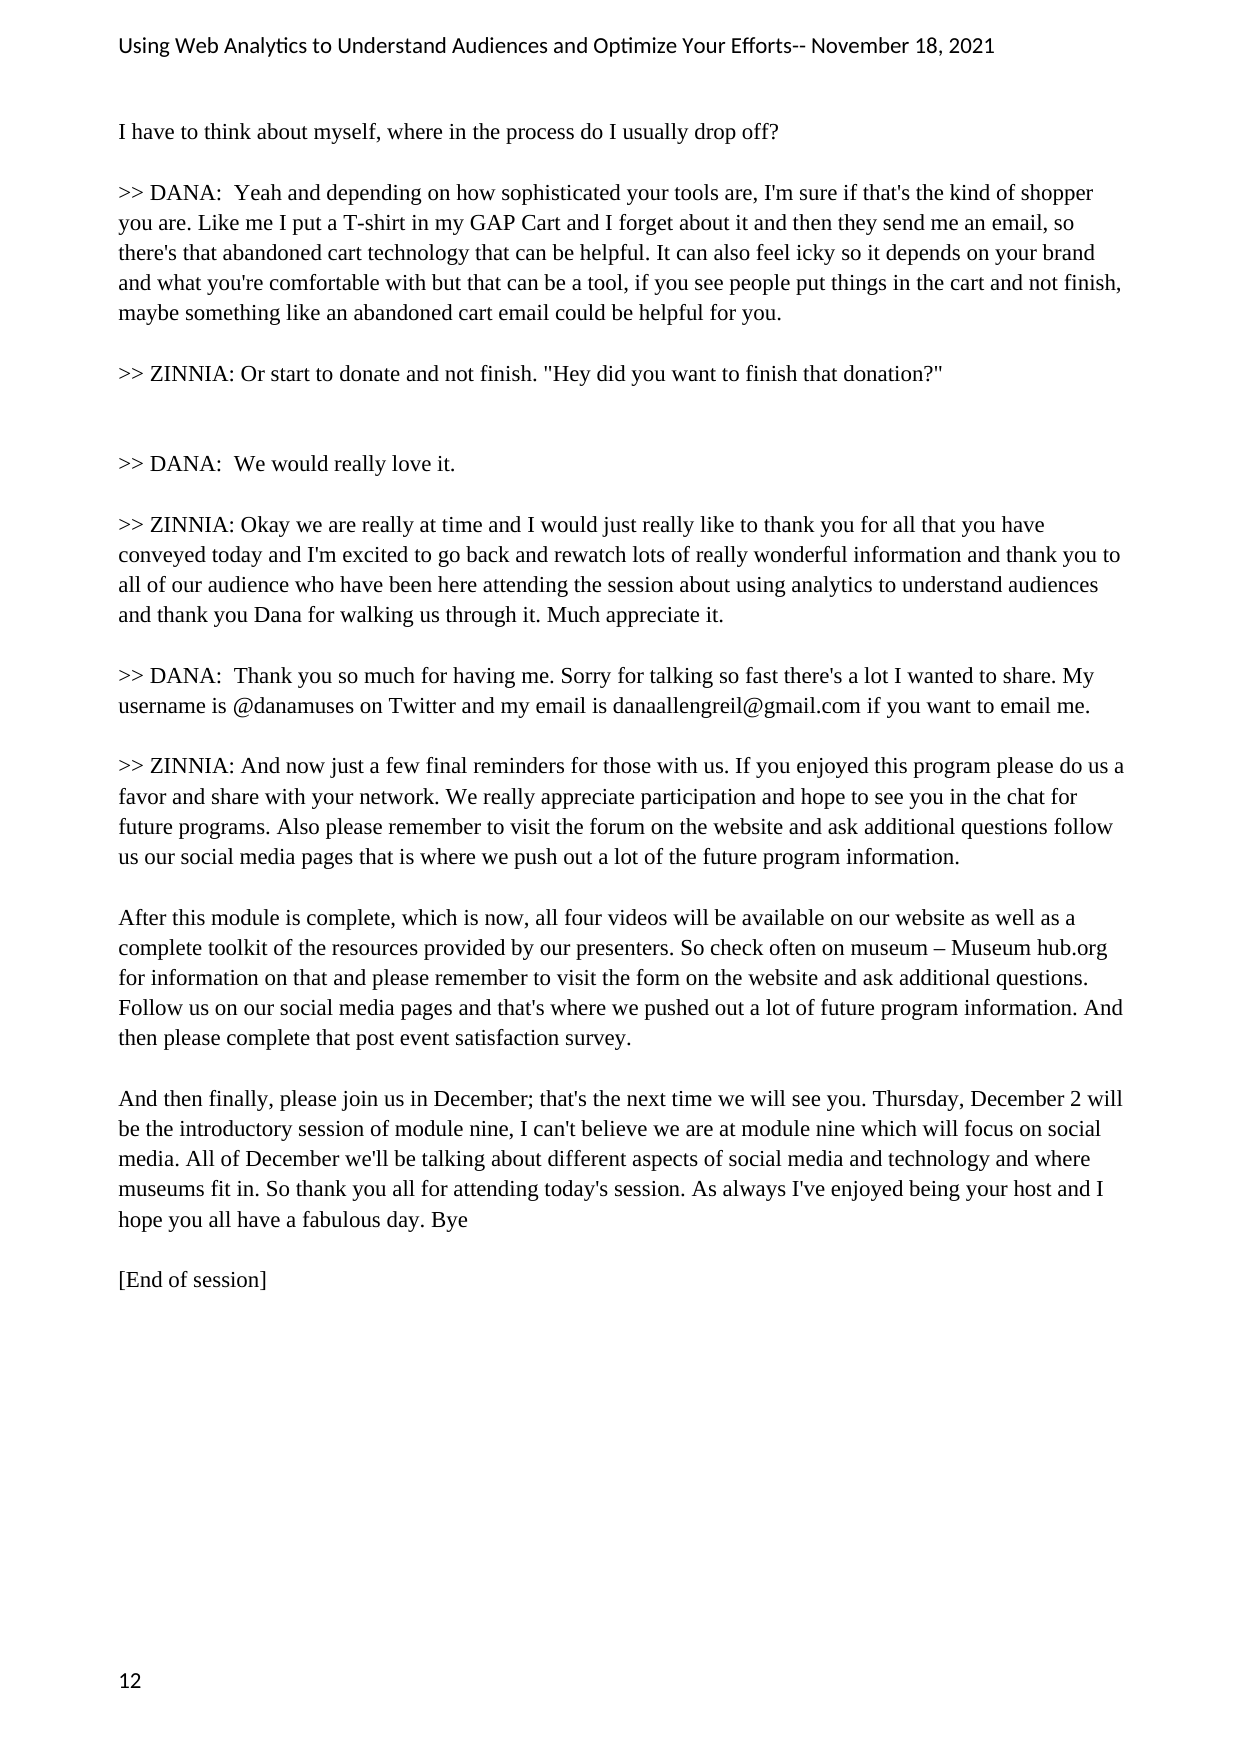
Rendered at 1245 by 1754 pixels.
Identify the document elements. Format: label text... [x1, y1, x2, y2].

text And then finally, please join us in December; that's the next time we will see you. Thursday, December 2 will be the introductory session of module nine, I can't believe we are at module nine which will focus on social media. All of December we'll be talking about different aspects of social media and technology and where museums fit in. So thank you all for attending today's session. As always I've enjoyed being your host and I hope you all have a fabulous day. Bye [118, 1085, 1127, 1232]
text >> DANA: Thank you so much for having me. Sorry for talking so fast there's a lot I wanted to share. My username is @danamuses on Twitter and my email is danaallengreil@gmail.com if you want to email me. [118, 662, 1127, 718]
text >> ZINNIA: And now just a few final reminders for those with us. If you enjoyed this program please do us a favor and share with your network. We really appreciate participation and hope to see you in the chat for future programs. Also please remember to visit the forum on the website and ask additional questions follow us our social media pages that is where we push out a lot of the future program information. [118, 752, 1127, 869]
text >> DANA: We would really love it. [118, 450, 1127, 477]
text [118, 118, 1127, 144]
text >> ZINNIA: Or start to donate and not finish. "Hey did you want to finish that donation?" [118, 360, 1127, 386]
text After this module is complete, which is now, all four videos will be available on our website as well as a complete toolkit of the resources provided by our presenters. So check often on museum – Museum hub.org for information on that and please remember to visit the form on the website and ask additional questions. Follow us on our social media pages and that's where we pushed out a lot of future program information. And then please complete that post event satisfaction survey. [118, 903, 1127, 1051]
text >> DANA: Yeah and depending on how sophisticated your tools are, I'm sure if that's the kind of shopper you are. Like me I put a T-shirt in my GAP Cart and I forget about it and then they send me an email, so there's that abandoned cart technology that can be helpful. It can also feel icky so it depends on your brand and what you're comfortable with but that can be a tool, if you see people put things in the cart and not finish, maybe something like an abandoned cart email could be helpful for you. [118, 178, 1127, 326]
text >> ZINNIA: Okay we are really at time and I would just really like to thank you for all that you have conveyed today and I'm excited to go back and rewatch lots of really wonderful information and thank you to all of our audience who have been here attending the session about using analytics to understand audiences and thank you Dana for walking us through it. Much appreciate it. [118, 511, 1127, 628]
text [End of session] [118, 1266, 1127, 1292]
